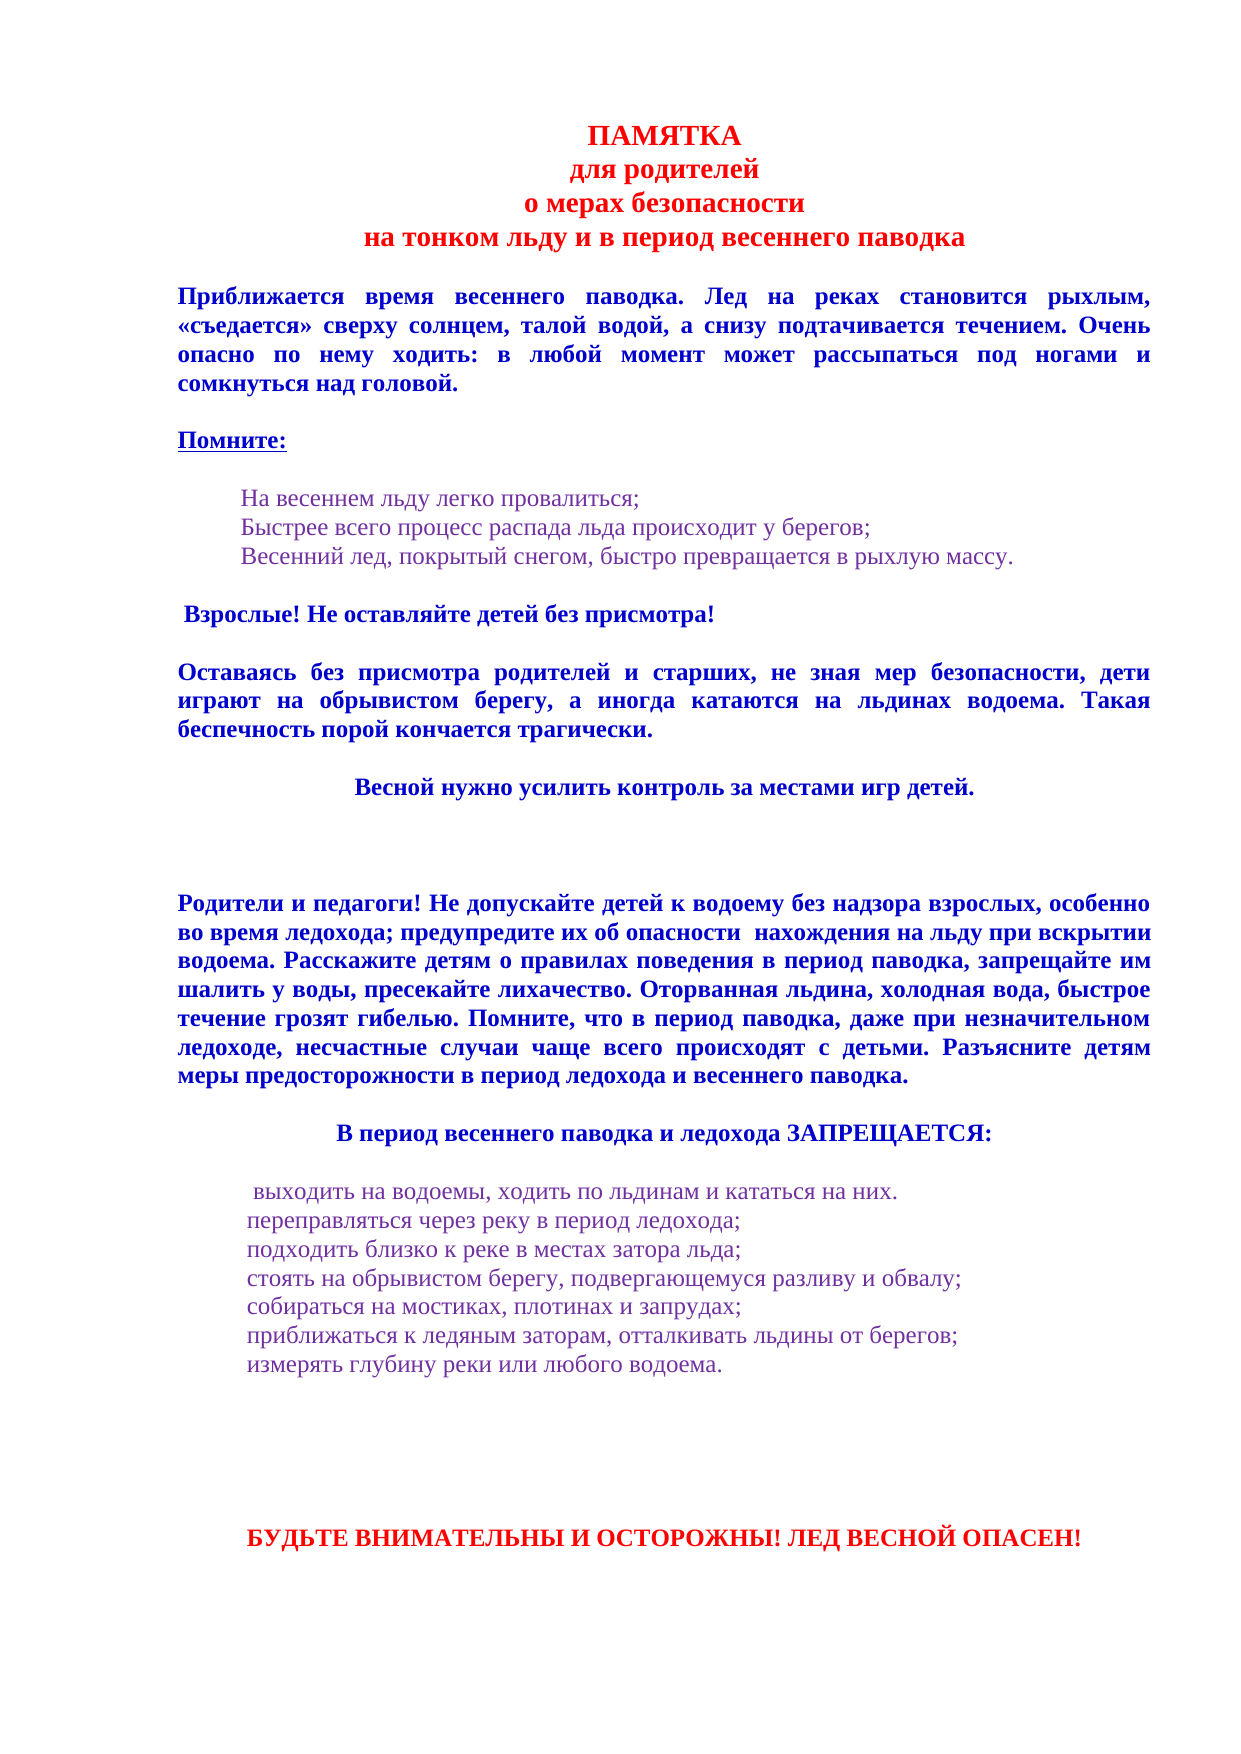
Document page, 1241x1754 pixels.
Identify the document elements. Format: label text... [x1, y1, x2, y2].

text  выходить на водоемы, ходить по льдинам и кататься на них. [177, 1176, 1152, 1205]
text  Весенний лед, покрытый снегом, быстро превращается в рыхлую массу. [177, 541, 1152, 570]
text  стоять на обрывистом берегу, подвергающемуся разливу и обвалу; [177, 1263, 1152, 1291]
text  переправляться через реку в период ледохода; [177, 1205, 1152, 1234]
text  подходить близко к реке в местах затора льда; [177, 1234, 1152, 1263]
text Взрослые! Не оставляйте детей без присмотра! [177, 599, 1152, 628]
text о мерах безопасности [177, 185, 1152, 219]
text  собираться на мостиках, плотинах и запрудах; [177, 1291, 1152, 1320]
text Родители и педагоги! Не допускайте детей к водоему без надзора взрослых, особенно во время ледохода; предупредите их об опасности нахождения на льду при вскрытии водоема. Расскажите детям о правилах поведения в период паводка, запрещайте им шалить у воды, пресекайте лихачество. Оторванная льдина, холодная вода, быстрое течение грозят гибелью. Помните, что в период паводка, даже при незначительном ледоходе, несчастные случаи чаще всего происходят с детьми. Разъясните детям меры предосторожности в период ледохода и весеннего паводка. [177, 888, 1152, 1089]
text Оставаясь без присмотра родителей и старших, не зная мер безопасности, дети играют на обрывистом берегу, а иногда катаются на льдинах водоема. Такая беспечность порой кончается трагически. [177, 657, 1152, 743]
text  Быстрее всего процесс распада льда происходит у берегов; [177, 512, 1152, 541]
text  На весеннем льду легко провалиться; [177, 483, 1152, 512]
text для родителей [177, 152, 1152, 185]
text Весной нужно усилить контроль за местами игр детей. [177, 772, 1152, 801]
text В период весеннего паводка и ледохода ЗАПРЕЩАЕТСЯ: [177, 1118, 1152, 1147]
text БУДЬТЕ ВНИМАТЕЛЬНЫ И ОСТОРОЖНЫ! ЛЕД ВЕСНОЙ ОПАСЕН! [177, 1523, 1152, 1551]
text  измерять глубину реки или любого водоема. [177, 1349, 1152, 1378]
text  приближаться к ледяным заторам, отталкивать льдины от берегов; [177, 1320, 1152, 1349]
text ПАМЯТКА [177, 118, 1152, 152]
text Приближается время весеннего паводка. Лед на реках становится рыхлым, «съедается» сверху солнцем, талой водой, а снизу подтачивается течением. Очень опасно по нему ходить: в любой момент может рассыпаться под ногами и сомкнуться над головой. [177, 281, 1152, 396]
text Помните: [177, 426, 1152, 454]
text на тонком льду и в период весеннего паводка [177, 219, 1152, 252]
